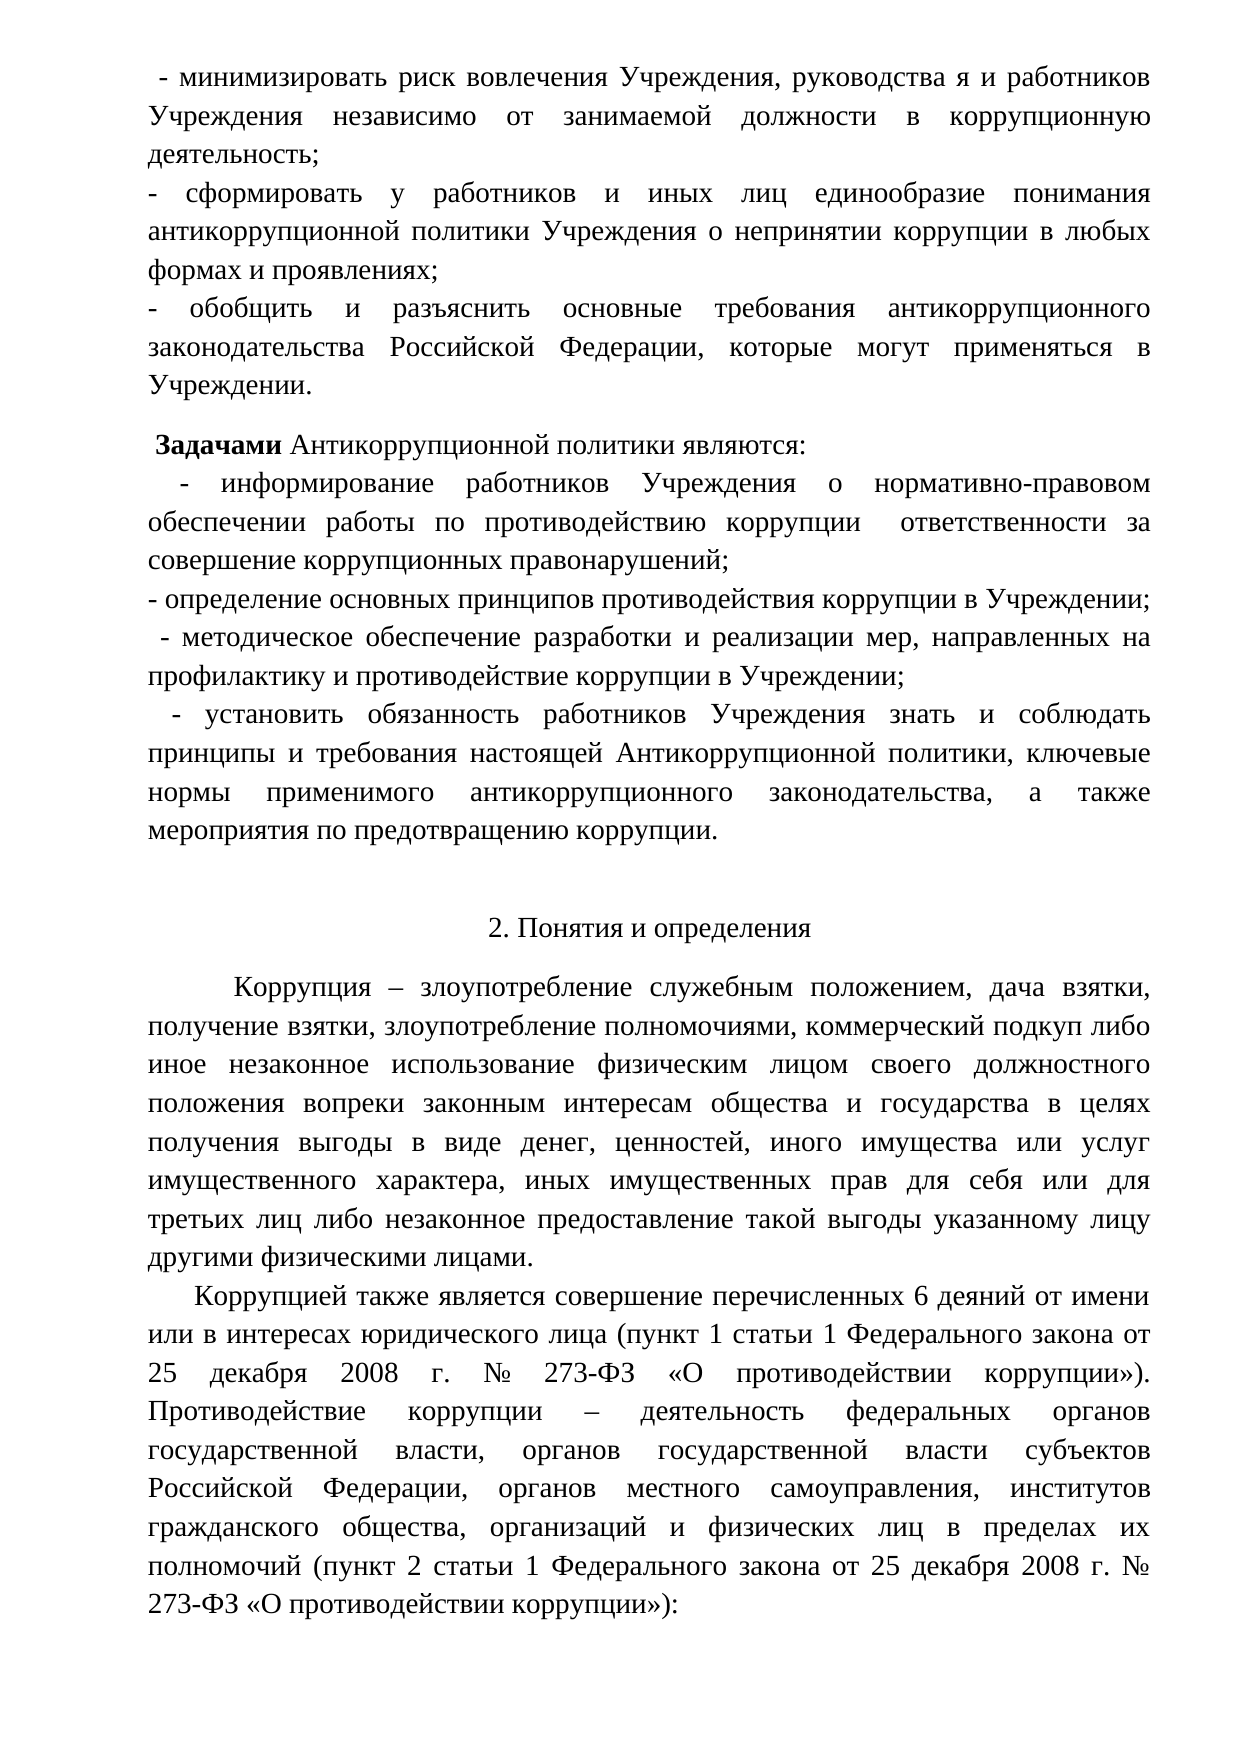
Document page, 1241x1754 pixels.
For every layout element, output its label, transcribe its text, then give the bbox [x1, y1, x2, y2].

text Коррупция – злоупотребление служебным положением, дача взятки, получение взятки, злоупотребление полномочиями, коммерческий подкуп либо иное незаконное использование физическим лицом своего должностного положения вопреки законным интересам общества и государства в целях получения выгоды в виде денег, ценностей, иного имущества или услуг имущественного характера, иных имущественных прав для себя или для третьих лиц либо незаконное предоставление такой выгоды указанному лицу другими физическими лицами. [148, 969, 1152, 1273]
text - информирование работников Учреждения о нормативно-правовом обеспечении работы по противодействию коррупции ответственности за совершение коррупционных правонарушений; [148, 465, 1152, 576]
text - обобщить и разъяснить основные требования антикоррупционного законодательства Российской Федерации, которые могут применяться в Учреждении. [148, 290, 1152, 401]
text - методическое обеспечение разработки и реализации мер, направленных на профилактику и противодействие коррупции в Учреждении; [148, 619, 1152, 692]
text Задачами Антикоррупционной политики являются: [148, 427, 1152, 460]
text 2. Понятия и определения [148, 910, 1152, 944]
text - установить обязанность работников Учреждения знать и соблюдать принципы и требования настоящей Антикоррупционной политики, ключевые нормы применимого антикоррупционного законодательства, а также мероприятия по предотвращению коррупции. [148, 697, 1152, 846]
text - сформировать у работников и иных лиц единообразие понимания антикоррупционной политики Учреждения о непринятии коррупции в любых формах и проявлениях; [148, 175, 1152, 285]
text - определение основных принципов противодействия коррупции в Учреждении; [148, 581, 1152, 614]
text - минимизировать риск вовлечения Учреждения, руководства я и работников Учреждения независимо от занимаемой должности в коррупционную деятельность; [148, 59, 1152, 170]
text Коррупцией также является совершение перечисленных 6 деяний от имени или в интересах юридического лица (пункт 1 статьи 1 Федерального закона от 25 декабря 2008 г. № 273-ФЗ «О противодействии коррупции»). Противодействие коррупции – деятельность федеральных органов государственной власти, органов государственной власти субъектов Российской Федерации, органов местного самоуправления, институтов гражданского общества, организаций и физических лиц в пределах их полномочий (пункт 2 статьи 1 Федерального закона от 25 декабря 2008 г. № 273-ФЗ «О противодействии коррупции»): [148, 1278, 1152, 1620]
